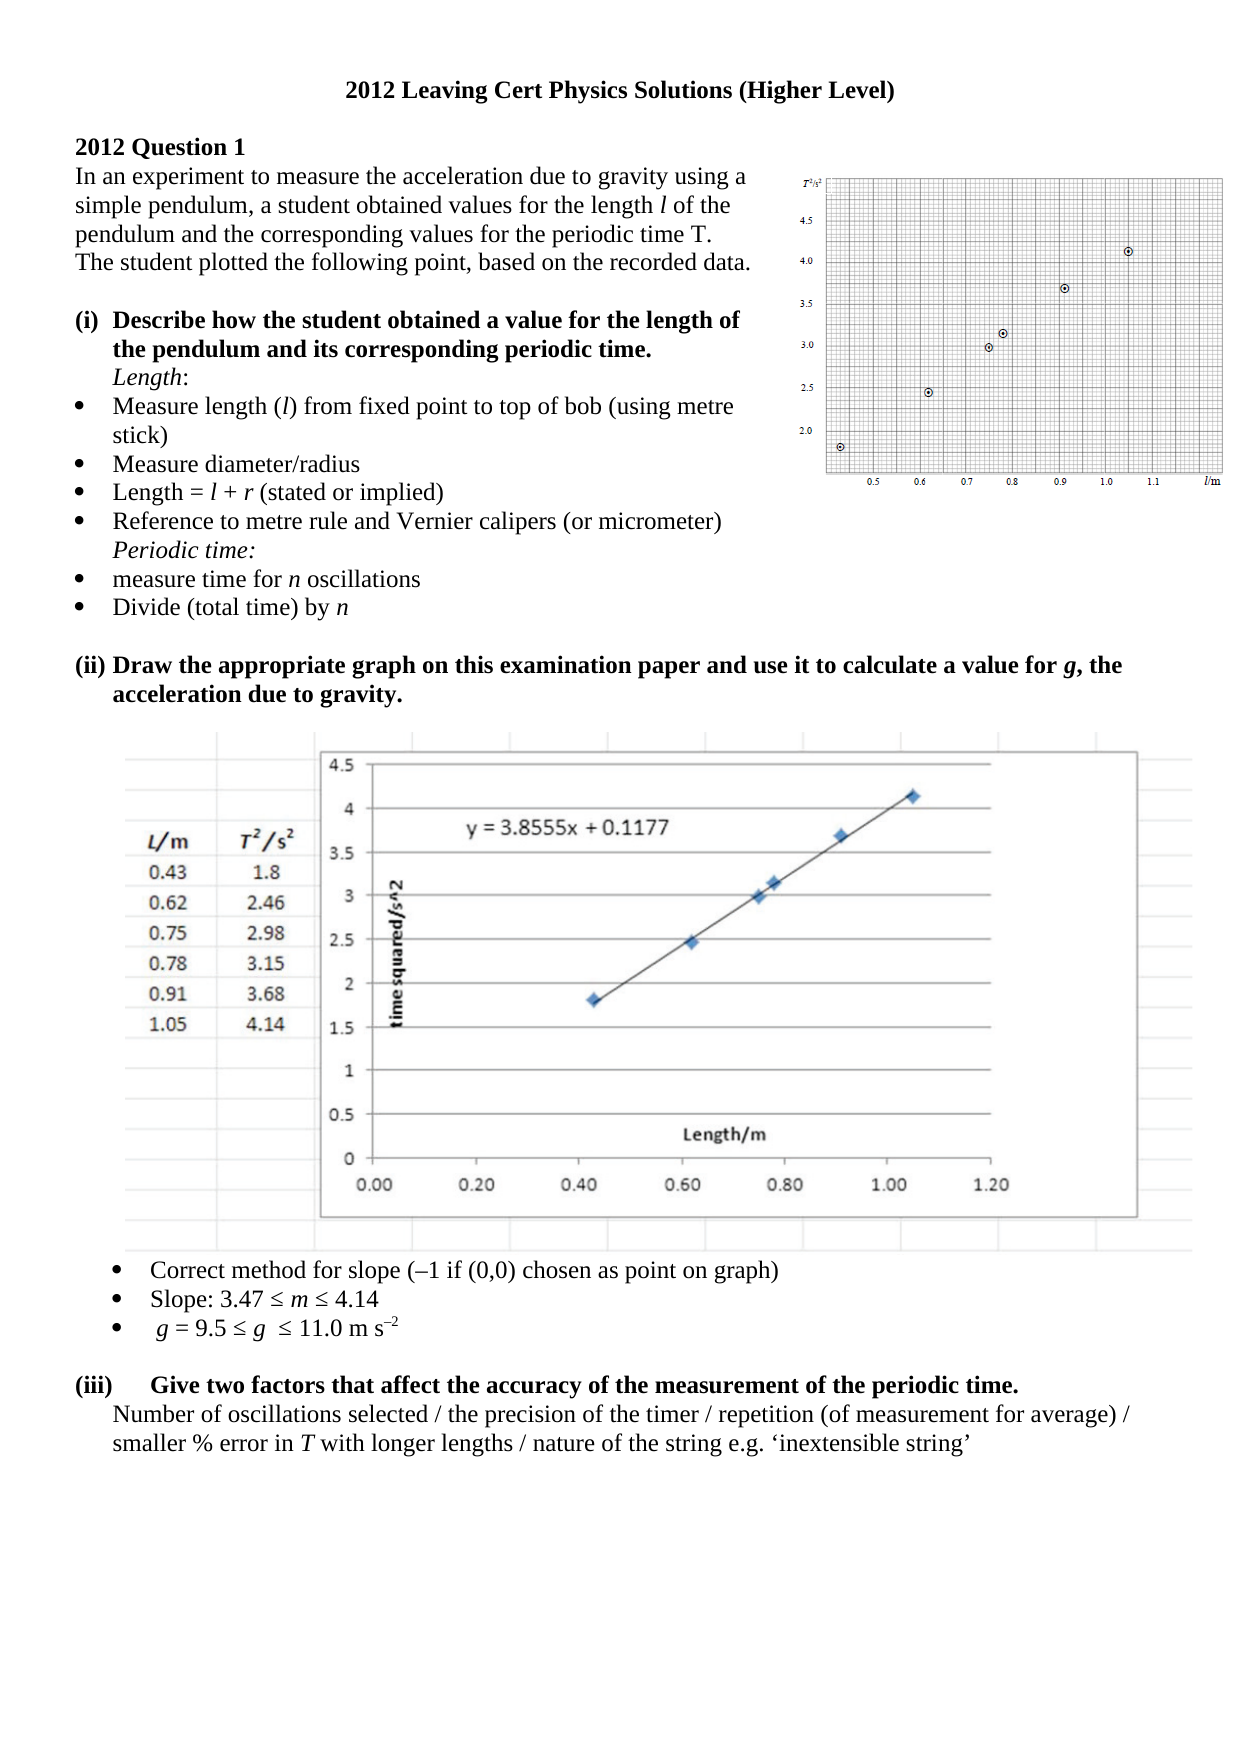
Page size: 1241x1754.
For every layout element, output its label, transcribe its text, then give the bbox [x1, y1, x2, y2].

list measure time for n oscillations [75, 564, 1165, 592]
text Number of oscillations selected / the precision of the timer / repetition (of measurement for average) / smaller % error in T with longer lengths / nature of the string e.g. ‘inextensible string’ [112, 1399, 1165, 1457]
list Measure diameter/radius [75, 449, 796, 477]
list Describe how the student obtained a value for the length of the pendulum and its corresponding periodic time. [75, 305, 796, 362]
list Length = l + r (stated or implied) [75, 477, 1165, 506]
list Reference to metre rule and Vernier calipers (or micrometer) [75, 506, 1165, 535]
list Measure length (l) from fixed point to top of bob (using metre stick) [75, 391, 796, 449]
text The student plotted the following point, based on the recorded data. [75, 247, 796, 276]
text 2012 Leaving Cert Physics Solutions (Higher Level) [75, 75, 1165, 104]
list Correct method for slope (–1 if (0,0) chosen as point on graph) [112, 736, 1165, 1284]
list Divide (total time) by n [75, 592, 1165, 621]
list g = 9.5 g 11.0 m s–2 [112, 1313, 1165, 1342]
text Length: [112, 362, 796, 391]
text 2012 Question 1 [75, 132, 1165, 161]
text In an experiment to measure the acceleration due to gravity using a simple pendulum, a student obtained values for the length l of the pendulum and the corresponding values for the periodic time T. [75, 161, 1165, 247]
list Slope: 3.47 m 4.14 [112, 1284, 1165, 1313]
text Periodic time: [112, 535, 1165, 564]
list Give two factors that affect the accuracy of the measurement of the periodic time. [75, 1371, 1165, 1399]
list Draw the appropriate graph on this examination paper and use it to calculate a value for g, the acceleration due to gravity. [75, 650, 1165, 707]
